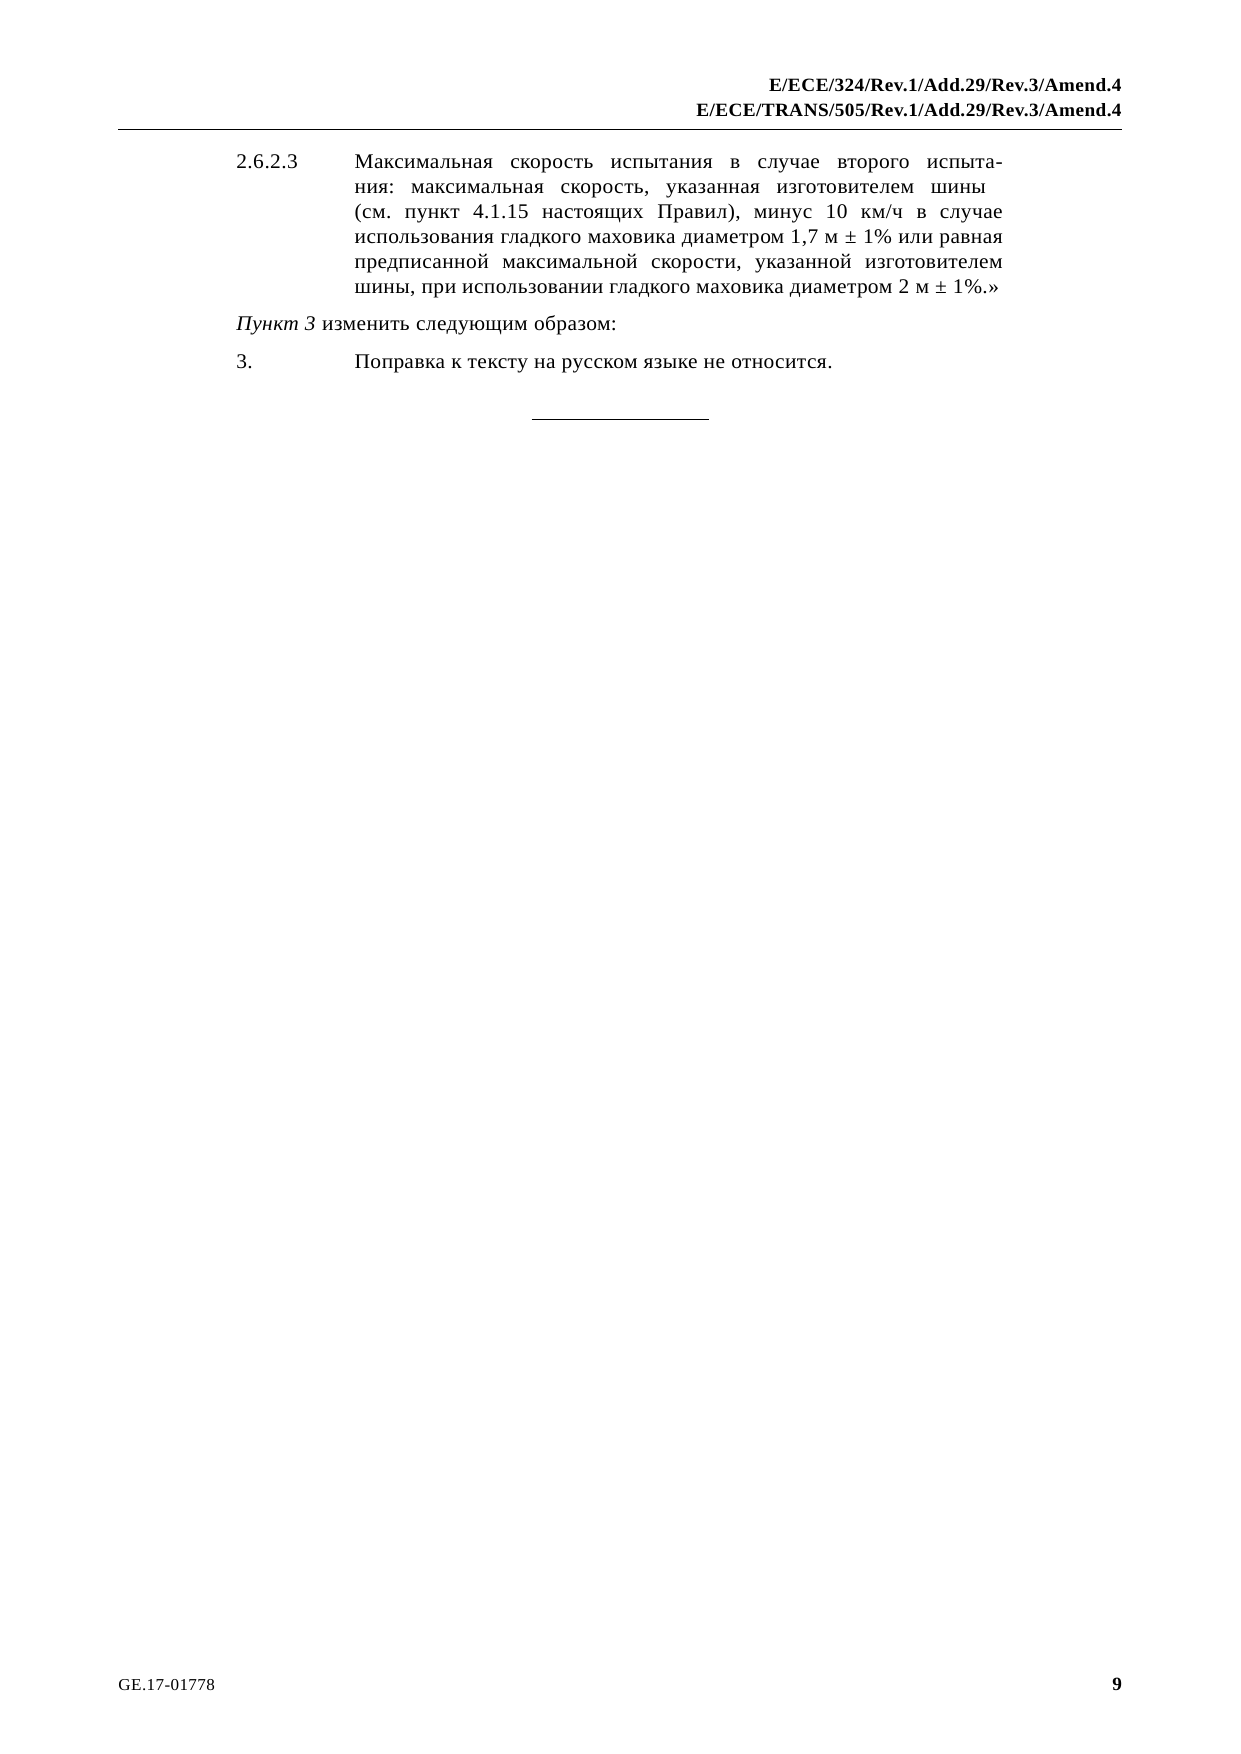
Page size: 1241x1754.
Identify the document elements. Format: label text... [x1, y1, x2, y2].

text Пункт 3 изменить следующим образом: [236, 310, 1004, 335]
text 2.6.2.3 Максимальная скорость испытания в случае второго испыта- ния: максимальная скорость, указанная изготовителем шины (см. пункт 4.1.15 настоящих Правил), минус 10 км/ч в случае использования гладкого маховика диаметром 1,7 м ± 1% или равная предписанной максимальной скорости, указанной изготовителем шины, при использовании гладкого маховика диаметром 2 м ± 1%.» [236, 148, 1004, 298]
text 3. Поправка к тексту на русском языке не относится. [236, 348, 1004, 373]
